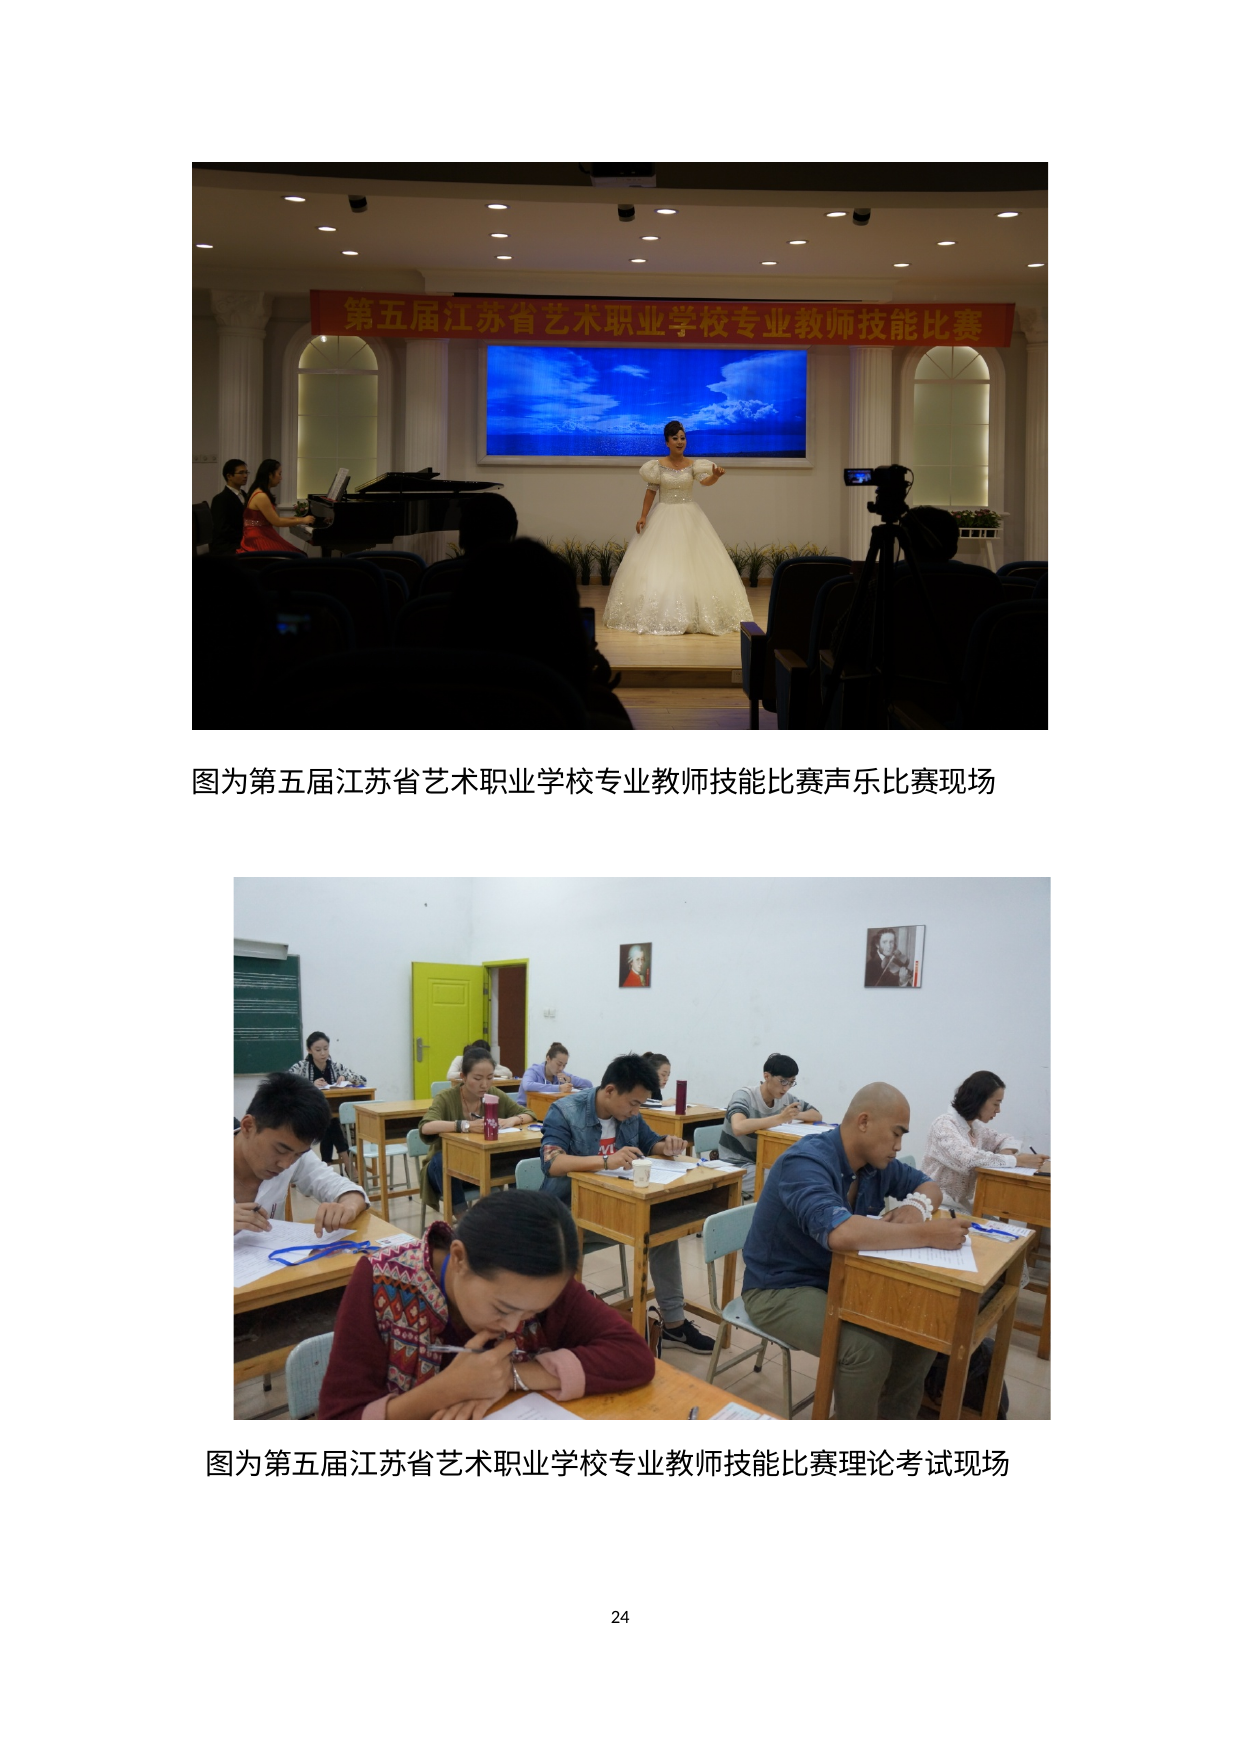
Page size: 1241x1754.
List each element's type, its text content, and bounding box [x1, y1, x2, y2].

text 图为第五届江苏省艺术职业学校专业教师技能比赛理论考试现场 [112, 1429, 1128, 1494]
text 图为第五届江苏省艺术职业学校专业教师技能比赛声乐比赛现场 [112, 747, 1128, 812]
picture [233, 877, 1051, 1420]
picture [192, 162, 1049, 730]
